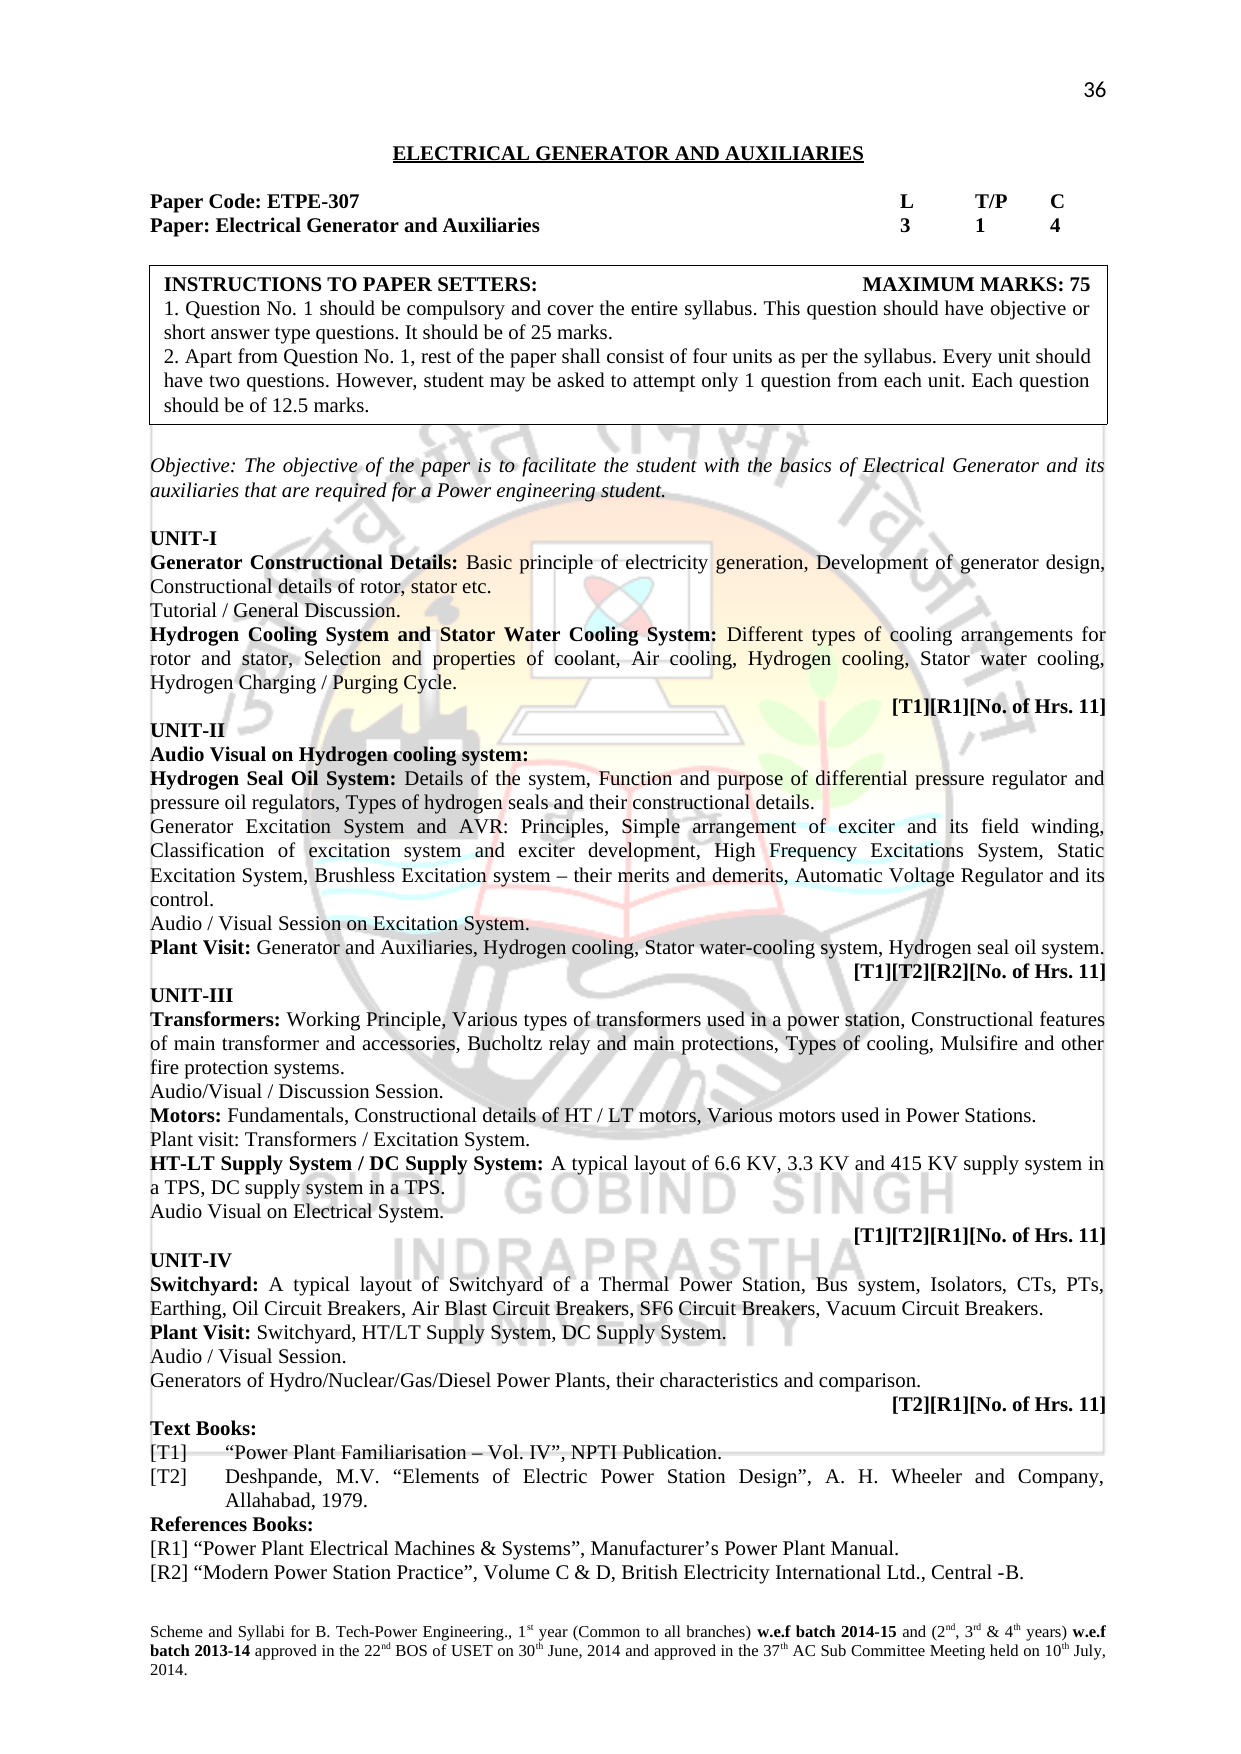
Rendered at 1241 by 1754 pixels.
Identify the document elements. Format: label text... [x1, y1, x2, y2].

text Generator Excitation System and AVR: Principles, Simple arrangement of exciter and its field winding, Classification of excitation system and exciter development, High Frequency Excitations System, Static Excitation System, Brushless Excitation system – their merits and demerits, Automatic Voltage Regulator and its control. [150, 814, 1106, 911]
text Paper Code: ETPE-307 L T/P C Paper: Electrical Generator and Auxiliaries 3 1 4 [150, 189, 1106, 237]
text ELECTRICAL GENERATOR AND AUXILIARIES [150, 141, 1106, 165]
text Hydrogen Cooling System and Stator Water Cooling System: Different types of cooling arrangements for rotor and stator, Selection and properties of coolant, Air cooling, Hydrogen cooling, Stator water cooling, Hydrogen Charging / Purging Cycle. [150, 622, 1106, 694]
text Plant Visit: Generator and Auxiliaries, Hydrogen cooling, Stator water-cooling system, Hydrogen seal oil system. [150, 935, 1106, 959]
text Objective: The objective of the paper is to facilitate the student with the basics of Electrical Generator and its auxiliaries that are required for a Power engineering student. [150, 453, 1106, 502]
text Switchyard: A typical layout of Switchyard of a Thermal Power Station, Bus system, Isolators, CTs, PTs, Earthing, Oil Circuit Breakers, Air Blast Circuit Breakers, SF6 Circuit Breakers, Vacuum Circuit Breakers. [150, 1272, 1106, 1320]
text [R2] “Modern Power Station Practice”, Volume C & D, British Electricity International Ltd., Central -B. [150, 1560, 1106, 1584]
text Generator Constructional Details: Basic principle of electricity generation, Development of generator design, Constructional details of rotor, stator etc. [150, 550, 1106, 598]
text Generators of Hydro/Nuclear/Gas/Diesel Power Plants, their characteristics and comparison. [150, 1368, 1106, 1392]
text [T1] “Power Plant Familiarisation – Vol. IV”, NPTI Publication. [150, 1440, 1106, 1464]
text Motors: Fundamentals, Constructional details of HT / LT motors, Various motors used in Power Stations. [150, 1103, 1106, 1127]
text Plant visit: Transformers / Excitation System. [150, 1127, 1106, 1151]
text [T1][T2][R2][No. of Hrs. 11] [150, 959, 1106, 983]
text UNIT-IV [150, 1247, 1106, 1272]
text Text Books: [150, 1416, 1106, 1440]
text UNIT-I [150, 526, 1106, 550]
text Plant Visit: Switchyard, HT/LT Supply System, DC Supply System. [150, 1320, 1106, 1344]
text References Books: [150, 1512, 1106, 1536]
text Transformers: Working Principle, Various types of transformers used in a power station, Constructional features of main transformer and accessories, Bucholtz relay and main protections, Types of cooling, Mulsifire and other fire protection systems. [150, 1007, 1106, 1079]
text Audio/Visual / Discussion Session. [150, 1079, 1106, 1103]
text [T1][R1][No. of Hrs. 11] [150, 694, 1106, 718]
text Hydrogen Seal Oil System: Details of the system, Function and purpose of differential pressure regulator and pressure oil regulators, Types of hydrogen seals and their constructional details. [150, 766, 1106, 814]
text Audio Visual on Electrical System. [150, 1199, 1106, 1223]
text HT-LT Supply System / DC Supply System: A typical layout of 6.6 KV, 3.3 KV and 415 KV supply system in a TPS, DC supply system in a TPS. [150, 1151, 1106, 1199]
text [T2][R1][No. of Hrs. 11] [150, 1392, 1106, 1416]
text [T1][T2][R1][No. of Hrs. 11] [150, 1223, 1106, 1247]
text Tutorial / General Discussion. [150, 598, 1106, 622]
text UNIT-III [150, 983, 1106, 1007]
text Audio / Visual Session on Excitation System. [150, 911, 1106, 935]
text [T2] Deshpande, M.V. “Elements of Electric Power Station Design”, A. H. Wheeler and Company, Allahabad, 1979. [150, 1464, 1106, 1512]
text UNIT-II [150, 718, 1106, 742]
text [R1] “Power Plant Electrical Machines & Systems”, Manufacturer’s Power Plant Manual. [150, 1536, 1106, 1560]
text Audio Visual on Hydrogen cooling system: [150, 742, 1106, 766]
text Audio / Visual Session. [150, 1344, 1106, 1368]
